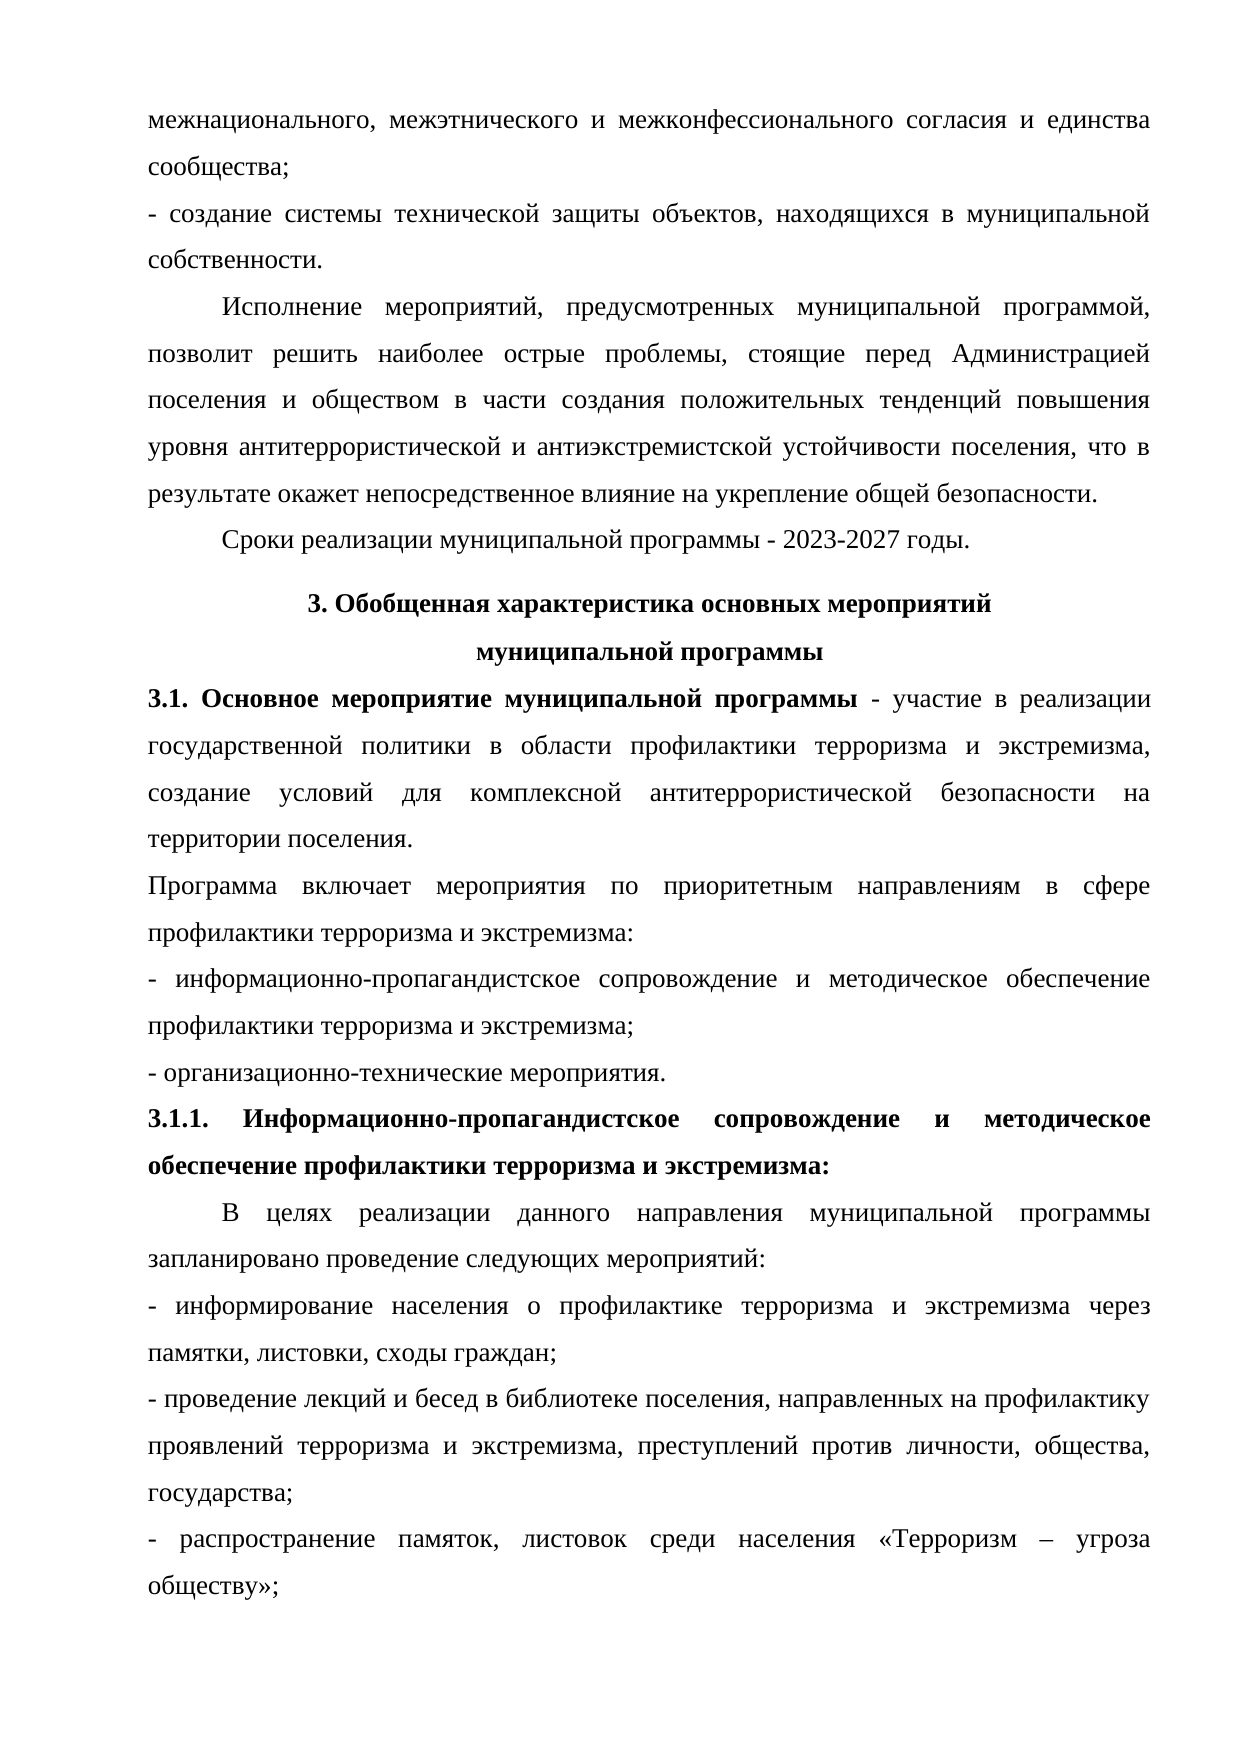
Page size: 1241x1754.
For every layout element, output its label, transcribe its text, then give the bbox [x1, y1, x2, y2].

text 3.1.1. Информационно-пропагандистское сопровождение и методическое обеспечение профилактики терроризма и экстремизма: [148, 1102, 1152, 1180]
text - информирование населения о профилактике терроризма и экстремизма через памятки, листовки, сходы граждан; [148, 1289, 1152, 1367]
text 3. Обобщенная характеристика основных мероприятий [148, 587, 1152, 618]
text Программа включает мероприятия по приоритетным направлениям в сфере профилактики терроризма и экстремизма: [148, 869, 1152, 947]
text В целях реализации данного направления муниципальной программы запланировано проведение следующих мероприятий: [148, 1196, 1152, 1273]
text муниципальной программы [148, 634, 1152, 666]
text 3.1. Основное мероприятие муниципальной программы - участие в реализации государственной политики в области профилактики терроризма и экстремизма, создание условий для комплексной антитеррористической безопасности на территории поселения. [148, 682, 1152, 853]
text Исполнение мероприятий, предусмотренных муниципальной программой, позволит решить наиболее острые проблемы, стоящие перед Администрацией поселения и обществом в части создания положительных тенденций повышения уровня антитеррористической и антиэкстремистской устойчивости поселения, что в результате окажет непосредственное влияние на укрепление общей безопасности. [148, 290, 1152, 508]
text - распространение памяток, листовок среди населения «Терроризм – угроза обществу»; [148, 1522, 1152, 1600]
text - создание системы технической защиты объектов, находящихся в муниципальной собственности. [148, 197, 1152, 274]
text - организационно-технические мероприятия. [148, 1056, 1152, 1087]
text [148, 103, 1152, 181]
text - информационно-пропагандистское сопровождение и методическое обеспечение профилактики терроризма и экстремизма; [148, 962, 1152, 1040]
text - проведение лекций и бесед в библиотеке поселения, направленных на профилактику проявлений терроризма и экстремизма, преступлений против личности, общества, государства; [148, 1382, 1152, 1507]
text Сроки реализации муниципальной программы - 2023-2027 годы. [148, 523, 1152, 554]
